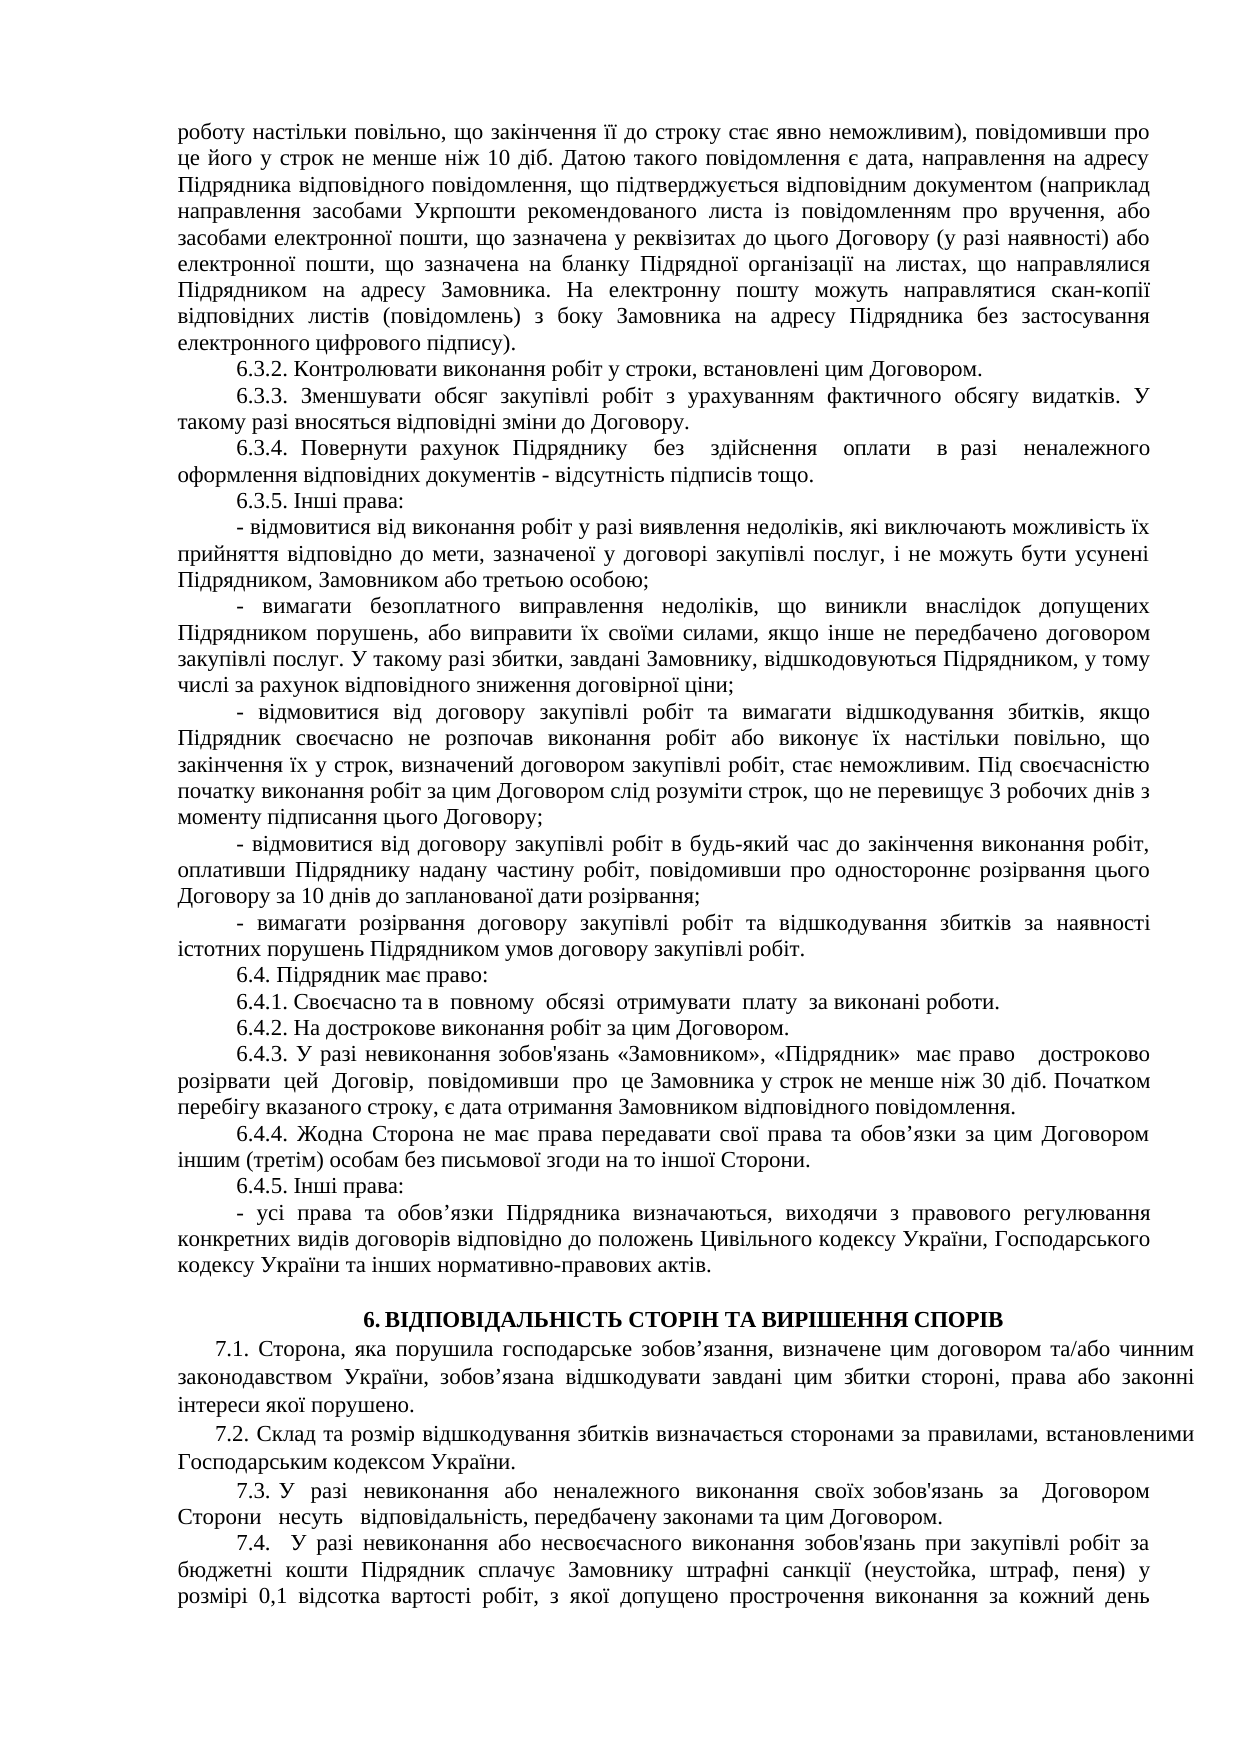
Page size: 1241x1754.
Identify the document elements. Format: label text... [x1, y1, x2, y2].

text 7.2. Склад та розмір відшкодування збитків визначається сторонами за правилами, встановленими Господарським кодексом України. [177, 1420, 1196, 1475]
text - відмовитися від виконання робіт у разі виявлення недоліків, якi виключають можливість їx прийняття відповідно до мети, зазначеної у договорі закупівлі послуг, i не можуть бути усунені Підрядником, Замовником або третьою особою; [177, 513, 1152, 592]
text - вимагати розірвання договору закупівлі робіт та відшкодування збитків за наявності істотних порушень Підрядником умов договору закупівлі робіт. [177, 909, 1152, 961]
text 7.3. У разі невиконання або неналежного виконання своїх зобов'язань за Договором Сторони несуть відповідальність, передбачену законами та цим Договором. [177, 1477, 1152, 1529]
text - вимагати безоплатного виправлення недоліків, що виникли внаслідок допущених Підрядником порушень, або виправити їх своїми силами, якщо інше не передбачено договором закупівлі послуг. У такому разі збитки, завдані Замовнику, відшкодовуються Підрядником, у тому числі за рахунок вiдповiдного зниження договірної ціни; [177, 592, 1152, 698]
text - відмовитися від договору закупівлі робіт та вимагати відшкодування збитків, якщо Підрядник своєчасно не розпочав виконання робіт або виконує їx настільки повільно, що закінчення їх у строк, визначений договором закупівлі робіт, стає неможливим. Під своєчасністю початку виконання робіт за цим Договором слід розуміти строк, що не перевищує 3 робочих днів з моменту підписання цього Договору; [177, 698, 1152, 830]
text 6.3.4. Повернути рахунок Підряднику без здійснення оплати в разі неналежного оформлення відповідних документів - відсутність підписів тощо. [177, 434, 1152, 487]
text 6.4.2. На дострокове виконання робіт за цим Договором. [177, 1014, 1152, 1041]
text 6.4. Підрядник має право: [177, 961, 1152, 988]
text 6.4.1. Своєчасно та в повному обсязі отримувати плату за виконані роботи. [177, 988, 1152, 1014]
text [177, 1529, 1152, 1608]
text - усі права та обов’язки Підрядника визначаються, виходячи з правового регулювання конкретних видів договорів відповідно до положень Цивільного кодексу України, Господарського кодексу України та інших нормативно-правових актів. [177, 1199, 1152, 1278]
list ВІДПОВІДАЛЬНІСТЬ СТОРІН ТА ВИРІШЕННЯ СПОРІВ [215, 1306, 1152, 1332]
text 6.4.4. Жодна Сторона не має права передавати свої права та обов’язки за цим Договором іншим (третім) особам без письмової згоди на то іншої Сторони. [177, 1119, 1152, 1172]
text 6.4.5. Інші права: [177, 1172, 1152, 1199]
text 6.3.3. Зменшувати обсяг закупівлі робіт з урахуванням фактичного обсягу видатків. У такому разі вносяться відповідні зміни до Договору. [177, 382, 1152, 434]
text 6.3.2. Контролювати виконання робіт у строки, встановлені цим Договором. [177, 355, 1152, 382]
text 7.1. Сторона, яка порушила господарське зобов’язання, визначене цим договором та/або чинним законодавством України, зобов’язана відшкодувати завдані цим збитки стороні, права або законні інтереси якої порушено. [177, 1334, 1196, 1418]
text 6.4.3. У разі невиконання зобов'язань «Замовником», «Підрядник» має право достроково розірвати цей Договір, повідомивши про це Замовника у строк не менше ніж 30 діб. Початком перебігу вказаного строку, є дата отримання Замовником відповідного повідомлення. [177, 1041, 1152, 1119]
text 6.3.5. Інші права: [177, 487, 1152, 513]
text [177, 118, 1152, 355]
text - відмовитися від договору закупівлі робіт в будь-який час до закінчення виконання робіт, оплативши Підряднику надану частину робіт, повідомивши про одностороннє розірвання цього Договору за 10 днів до запланованої дати розірвання; [177, 830, 1152, 909]
